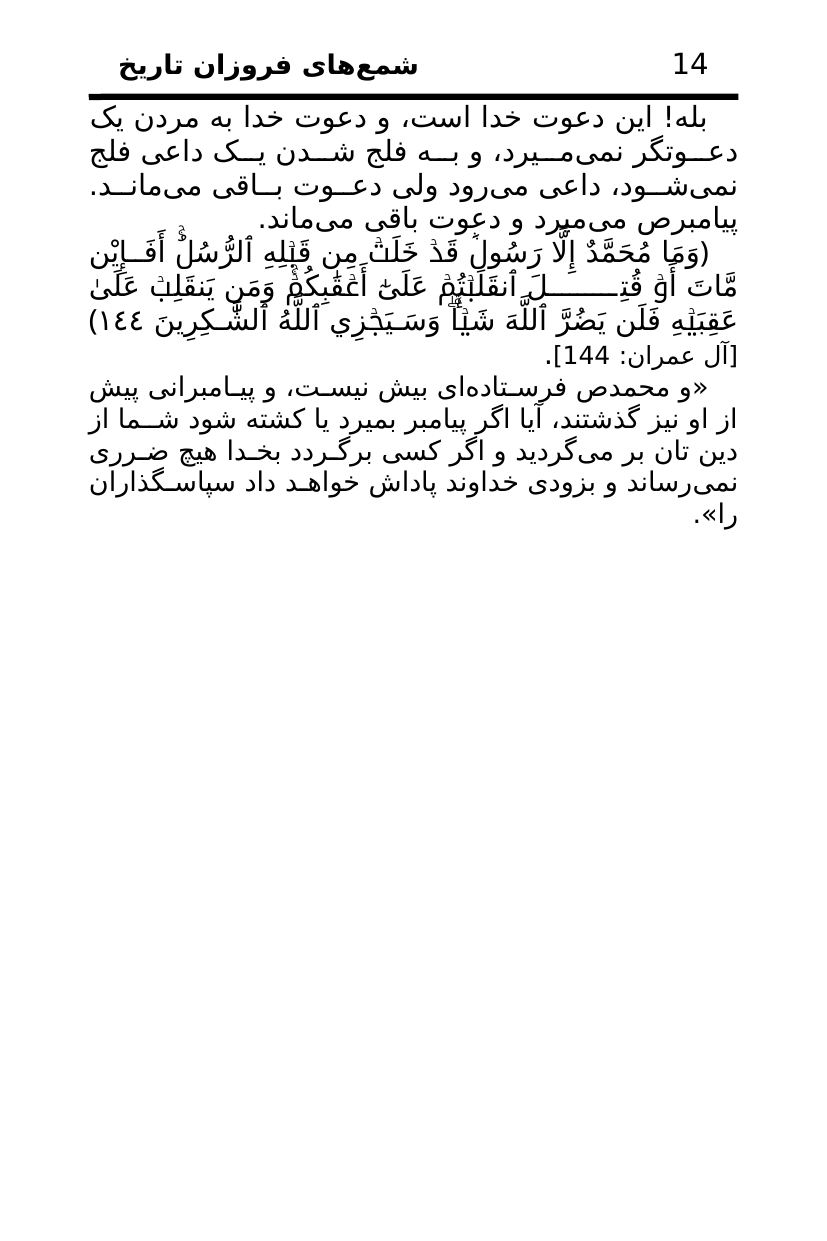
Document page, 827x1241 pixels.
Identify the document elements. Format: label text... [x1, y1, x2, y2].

text «و محمدص فرستاده‌ای بیش نیست، و پیامبرانی پیش از او نیز گذشتند، آیا اگر پیامبر بمیرد یا کشته شود شما از دین تان بر می‌گردید و اگر کسی برگردد بخدا هیچ ضرری نمی‌رساند و بزودی خداوند پاداش خواهد داد سپاسگذاران را». [89, 372, 738, 529]
text بله! این دعوت خدا است، و دعوت خدا به مردن یک دعوتگر نمی‌میرد، و به فلج شدن یک داعی فلج نمی‌شود، داعی می‌رود ولی دعوت باقی می‌ماند. پیامبرص می‌میرد و دعوت باقی می‌ماند. [89, 100, 738, 236]
text ﴿وَمَا مُحَمَّدٌ إِلَّا رَسُولٞ قَدۡ خَلَتۡ مِن قَبۡلِهِ ٱلرُّسُلُۚ أَفَإِيْن مَّاتَ أَوۡ قُتِلَ ٱنقَلَبۡتُمۡ عَلَىٰٓ أَعۡقَٰبِكُمۡۚ وَمَن يَنقَلِبۡ عَلَىٰ عَقِبَيۡهِ فَلَن يَضُرَّ ٱللَّهَ شَيۡ‍ٔٗاۗ وَسَيَجۡزِي ٱللَّهُ ٱلشَّٰكِرِينَ ١٤٤﴾ [آل عمران: 144]. [89, 236, 738, 372]
